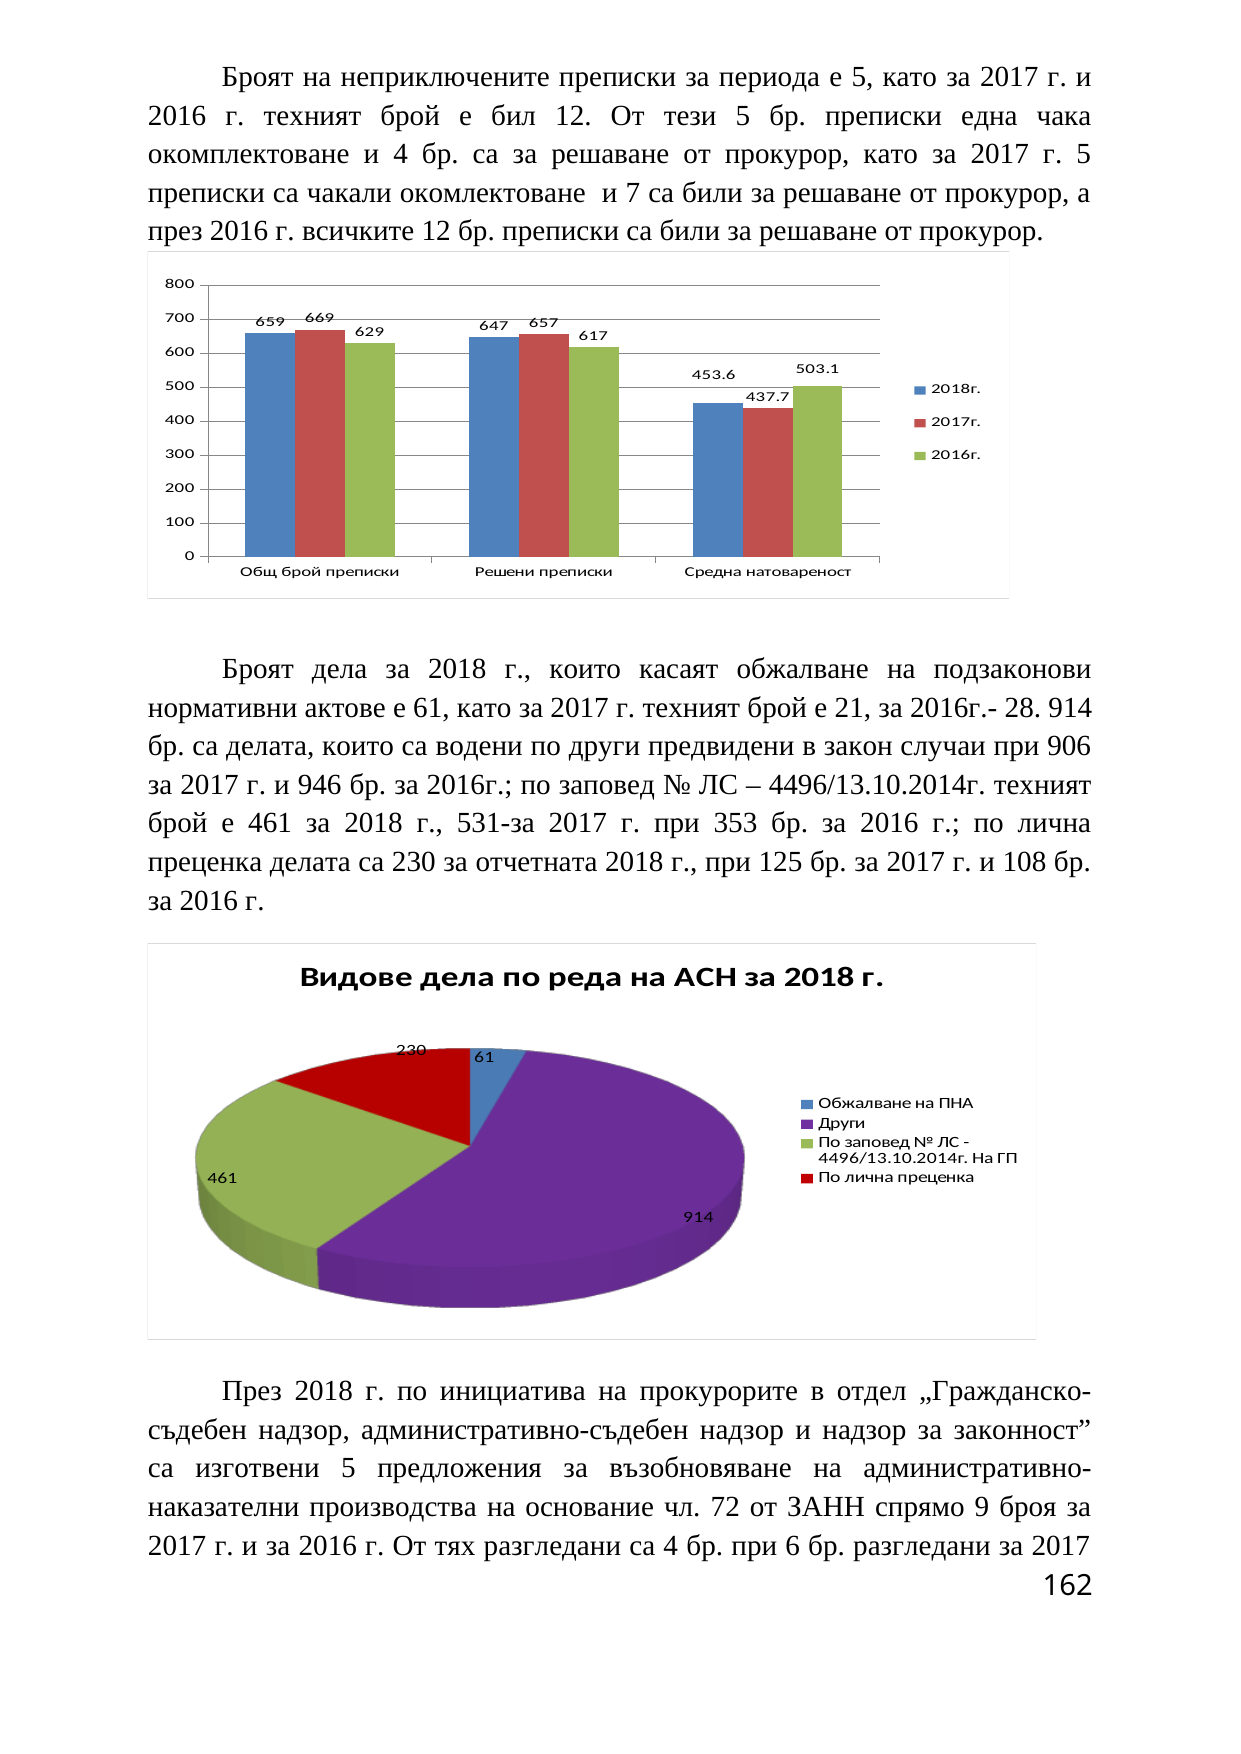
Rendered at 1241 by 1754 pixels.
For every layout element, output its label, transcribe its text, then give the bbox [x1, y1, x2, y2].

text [148, 1373, 1092, 1561]
text Броят дела за 2018 г., които касаят обжалване на подзаконови нормативни актове е 61, като за 2017 г. техният брой е 21, за 2016г.- 28. 914 бр. са делата, които са водени по други предвидени в закон случаи при 906 за 2017 г. и 946 бр. за 2016г.; по заповед № ЛС – 4496/13.10.2014г. техният брой е 461 за 2018 г., 531-за 2017 г. при 353 бр. за 2016 г.; по лична преценка делата са 230 за отчетната 2018 г., при 125 бр. за 2017 г. и 108 бр. за 2016 г. [148, 651, 1092, 916]
text Броят на неприключените преписки за периода е 5, като за 2017 г. и 2016 г. техният брой е бил 12. От тези 5 бр. преписки една чака окомплектоване и 4 бр. са за решаване от прокурор, като за 2017 г. 5 преписки са чакали окомлектоване и 7 са били за решаване от прокурор, а през 2016 г. всичките 12 бр. преписки са били за решаване от прокурор. [148, 59, 1092, 247]
